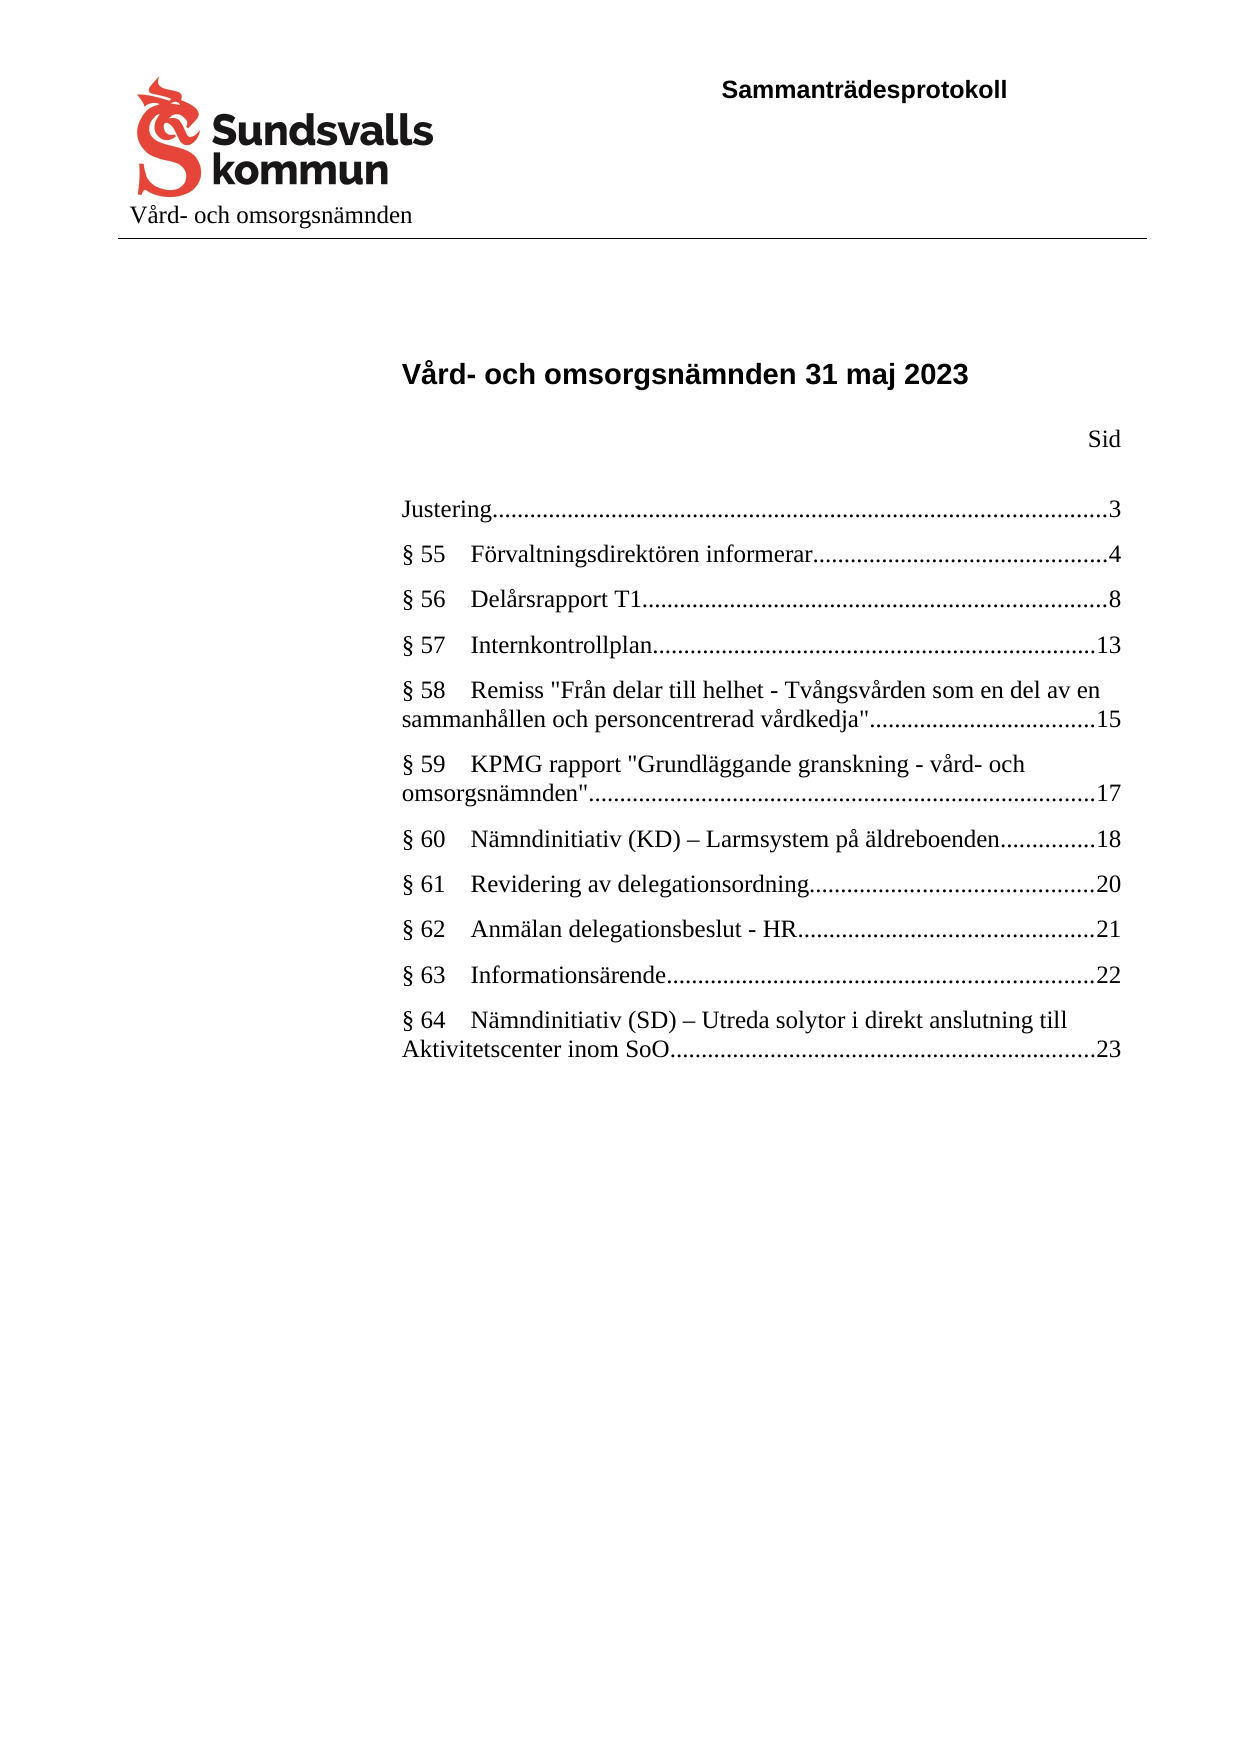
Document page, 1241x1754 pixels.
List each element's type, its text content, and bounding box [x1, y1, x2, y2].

text § 57 Internkontrollplan 13 [402, 630, 1122, 659]
text § 63 Informationsärende 22 [402, 960, 1122, 989]
text § 59 KPMG rapport "Grundläggande granskning - vård- och omsorgsnämnden" 17 [402, 749, 1122, 807]
text § 56 Delårsrapport T1 8 [402, 584, 1122, 613]
text § 58 Remiss "Från delar till helhet - Tvångsvården som en del av en sammanhållen och personcentrerad vårdkedja" 15 [402, 675, 1122, 733]
text Vård- och omsorgsnämnden 31 maj 2023 [402, 357, 1122, 390]
picture [129, 75, 436, 200]
text § 55 Förvaltningsdirektören informerar 4 [402, 539, 1122, 568]
text Justering 3 [402, 494, 1122, 522]
text § 60 Nämndinitiativ (KD) – Larmsystem på äldreboenden 18 [402, 824, 1122, 852]
text Sid [402, 424, 1122, 452]
text § 61 Revidering av delegationsordning 20 [402, 869, 1122, 898]
text § 62 Anmälan delegationsbeslut - HR 21 [402, 914, 1122, 943]
text § 64 Nämndinitiativ (SD) – Utreda solytor i direkt anslutning till Aktivitetscenter inom SoO 23 [402, 1005, 1122, 1063]
